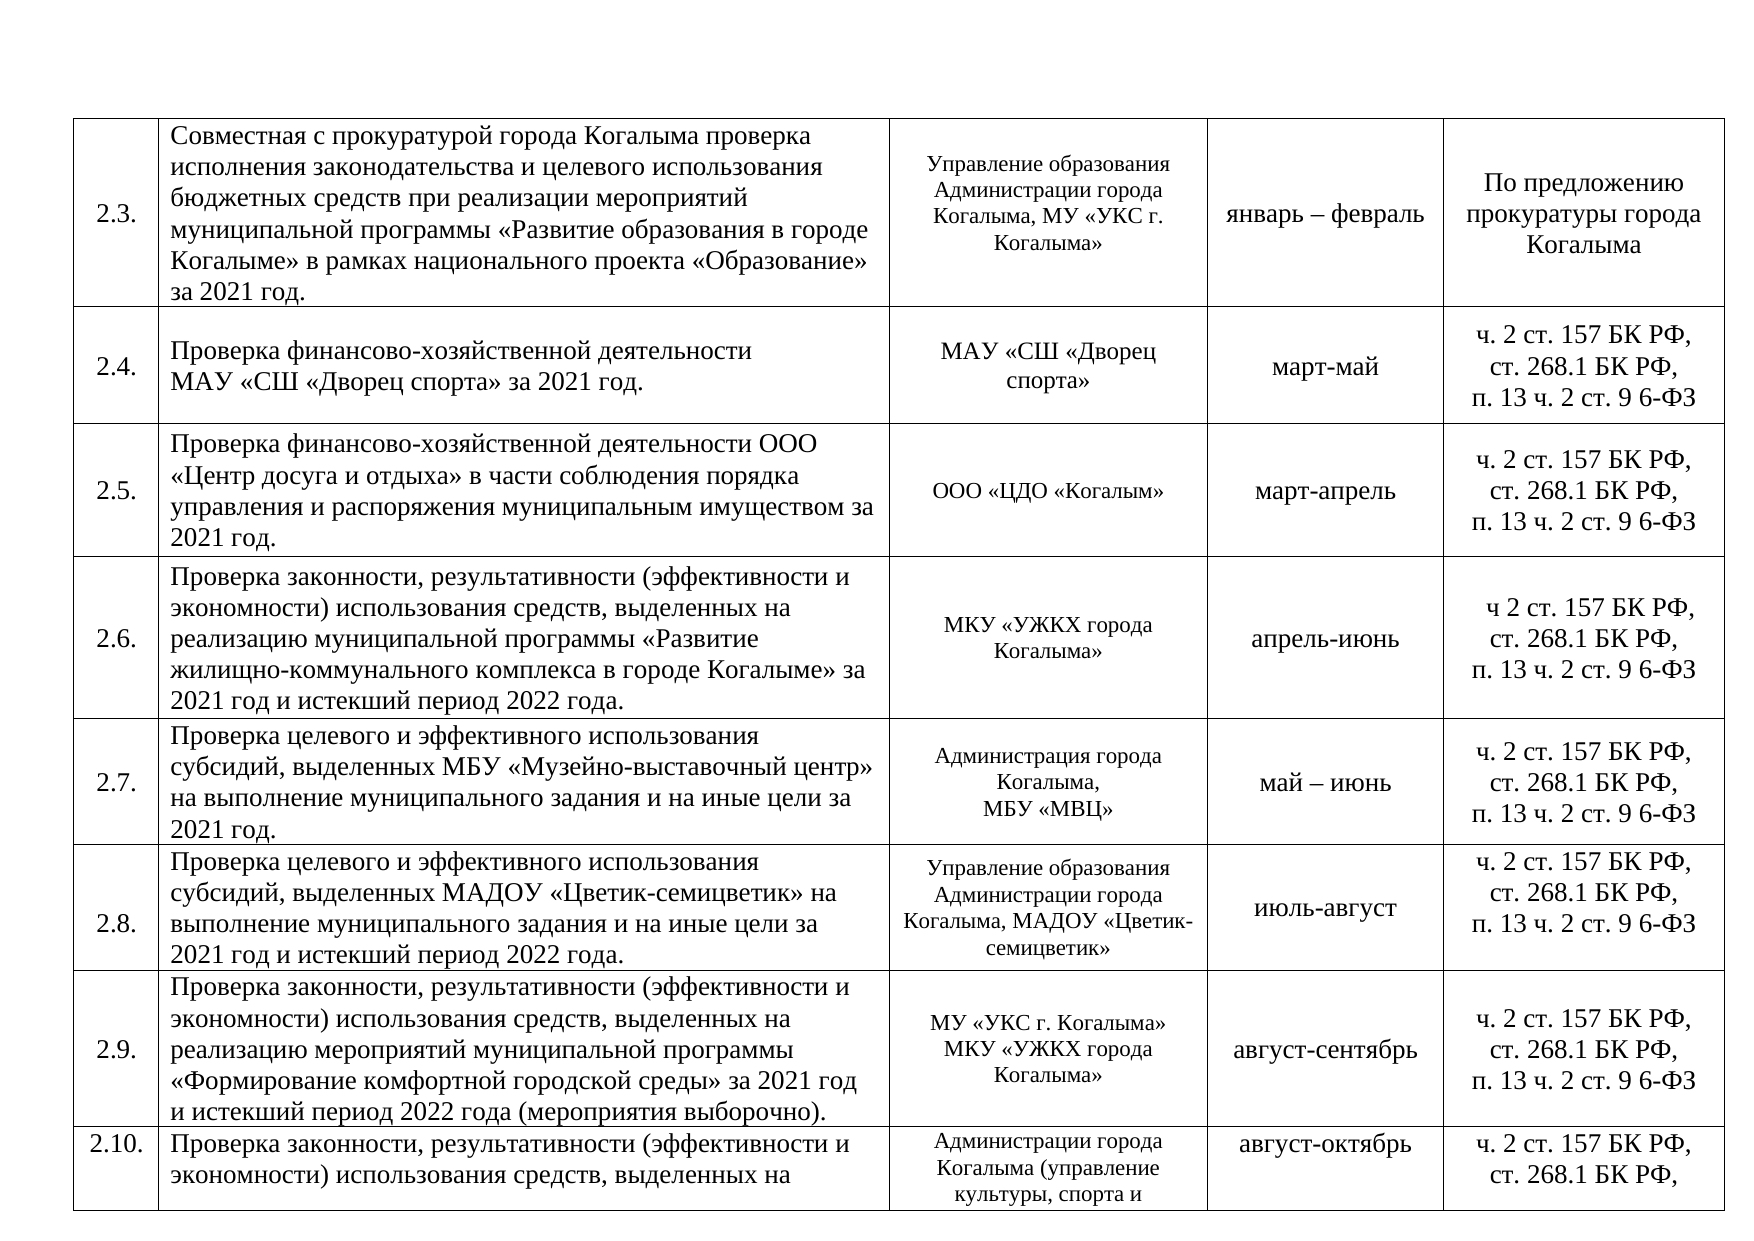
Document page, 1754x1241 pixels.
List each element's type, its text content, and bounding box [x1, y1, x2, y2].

table_cell МКУ «УЖКХ города Когалыма» [890, 557, 1207, 718]
table_cell Совместная с прокуратурой города Когалыма проверка исполнения законодательства и целевого использования бюджетных средств при реализации мероприятий муниципальной программы «Развитие образования в городе Когалыме» в рамках национального проекта «Образование» за 2021 год. [159, 119, 889, 306]
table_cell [1444, 119, 1724, 306]
table_cell 2.4. [74, 307, 158, 423]
table_cell 2.6. [74, 557, 158, 718]
table_cell август-сентябрь [1208, 971, 1443, 1126]
table_cell Управление образования Администрации города Когалыма, МАДОУ «Цветик-семицветик» [890, 845, 1207, 969]
table_cell ч. 2 ст. 157 БК РФ, ст. 268.1 БК РФ, п. 13 ч. 2 ст. 9 6-ФЗ [1444, 719, 1724, 844]
table_cell ООО «ЦДО «Когалым» [890, 424, 1207, 556]
table_cell март-май [1208, 307, 1443, 423]
table_cell ч. 2 ст. 157 БК РФ, ст. 268.1 БК РФ, п. 13 ч. 2 ст. 9 6-ФЗ [1444, 971, 1724, 1126]
table_cell январь – февраль [1208, 119, 1443, 306]
table_cell Проверка законности, результативности (эффективности и экономности) использования средств, выделенных на реализацию муниципальной программы «Развитие жилищно-коммунального комплекса в городе Когалыме» за 2021 год и истекший период 2022 года. [159, 557, 889, 718]
table_cell май – июнь [1208, 719, 1443, 844]
table_cell 2.9. [74, 971, 158, 1126]
table_cell август-октябрь [1208, 1127, 1443, 1209]
table_cell Проверка финансово-хозяйственной деятельности МАУ «СШ «Дворец спорта» за 2021 год. [159, 307, 889, 423]
table_cell МАУ «СШ «Дворец спорта» [890, 307, 1207, 423]
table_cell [1444, 1127, 1724, 1209]
table_cell Администрация города Когалыма, МБУ «МВЦ» [890, 719, 1207, 844]
table_cell ч 2 ст. 157 БК РФ, ст. 268.1 БК РФ, п. 13 ч. 2 ст. 9 6-ФЗ [1444, 557, 1724, 718]
table_cell ч. 2 ст. 157 БК РФ, ст. 268.1 БК РФ, п. 13 ч. 2 ст. 9 6-ФЗ [1444, 307, 1724, 423]
table_cell 2.8. [74, 845, 158, 969]
table_cell апрель-июнь [1208, 557, 1443, 718]
table_cell 2.5. [74, 424, 158, 556]
table_cell МУ «УКС г. Когалыма» МКУ «УЖКХ города Когалыма» [890, 971, 1207, 1126]
table_cell Проверка целевого и эффективного использования субсидий, выделенных МАДОУ «Цветик-семицветик» на выполнение муниципального задания и на иные цели за 2021 год и истекший период 2022 года. [159, 845, 889, 969]
table_cell ч. 2 ст. 157 БК РФ, ст. 268.1 БК РФ, п. 13 ч. 2 ст. 9 6-ФЗ [1444, 424, 1724, 556]
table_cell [890, 1127, 1207, 1209]
table_cell 2.7. [74, 719, 158, 844]
table_cell ч. 2 ст. 157 БК РФ, ст. 268.1 БК РФ, п. 13 ч. 2 ст. 9 6-ФЗ [1444, 845, 1724, 969]
table_cell Управление образования Администрации города Когалыма, МУ «УКС г. Когалыма» [890, 119, 1207, 306]
table_cell июль-август [1208, 845, 1443, 969]
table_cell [159, 1127, 889, 1209]
table_cell 2.10. [74, 1127, 158, 1209]
table_cell Проверка финансово-хозяйственной деятельности ООО «Центр досуга и отдыха» в части соблюдения порядка управления и распоряжения муниципальным имуществом за 2021 год. [159, 424, 889, 556]
table_cell март-апрель [1208, 424, 1443, 556]
table_cell Проверка целевого и эффективного использования субсидий, выделенных МБУ «Музейно-выставочный центр» на выполнение муниципального задания и на иные цели за 2021 год. [159, 719, 889, 844]
table_cell 2.3. [74, 119, 158, 306]
table_cell Проверка законности, результативности (эффективности и экономности) использования средств, выделенных на реализацию мероприятий муниципальной программы «Формирование комфортной городской среды» за 2021 год и истекший период 2022 года (мероприятия выборочно). [159, 971, 889, 1126]
